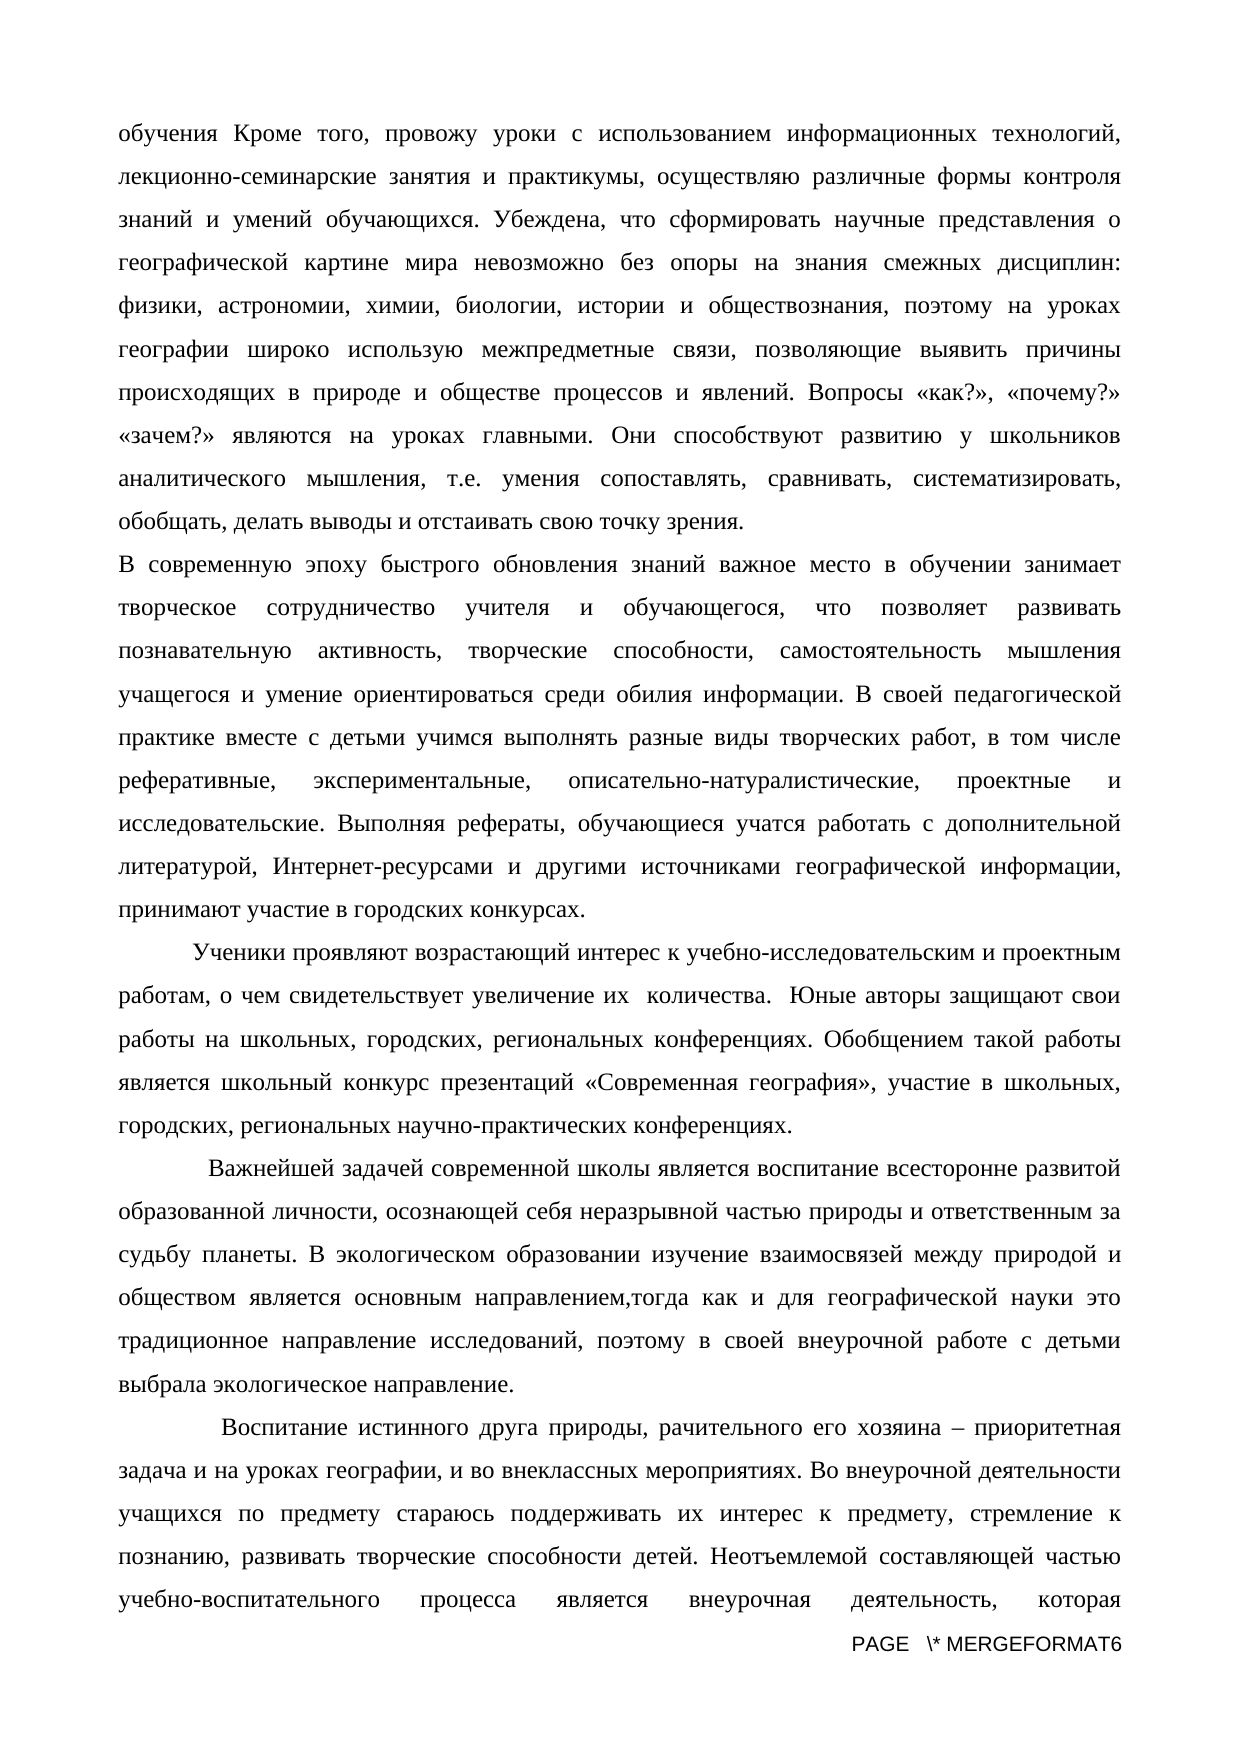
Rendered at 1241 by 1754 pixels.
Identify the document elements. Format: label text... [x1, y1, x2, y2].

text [118, 118, 1122, 535]
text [118, 1412, 1122, 1613]
text Ученики проявляют возрастающий интерес к учебно-исследовательским и проектным работам, о чем свидетельствует увеличение их количества. Юные авторы защищают свои работы на школьных, городских, региональных конференциях. Обобщением такой работы является школьный конкурс презентаций «Современная география», участие в школьных, городских, региональных научно-практических конференциях. [118, 937, 1122, 1139]
text Важнейшей задачей современной школы является воспитание всесторонне развитой образованной личности, осознающей себя неразрывной частью природы и ответственным за судьбу планеты. В экологическом образовании изучение взаимосвязей между природой и обществом является основным направлением,тогда как и для географической науки это традиционное направление исследований, поэтому в своей внеурочной работе с детьми выбрала экологическое направление. [118, 1153, 1122, 1397]
text В современную эпоху быстрого обновления знаний важное место в обучении занимает творческое сотрудничество учителя и обучающегося, что позволяет развивать познавательную активность, творческие способности, самостоятельность мышления учащегося и умение ориентироваться среди обилия информации. В своей педагогической практике вместе с детьми учимся выполнять разные виды творческих работ, в том числе реферативные, экспериментальные, описательно-натуралистические, проектные и исследовательские. Выполняя рефераты, обучающиеся учатся работать с дополнительной литературой, Интернет-ресурсами и другими источниками географической информации, принимают участие в городских конкурсах. [118, 549, 1122, 923]
